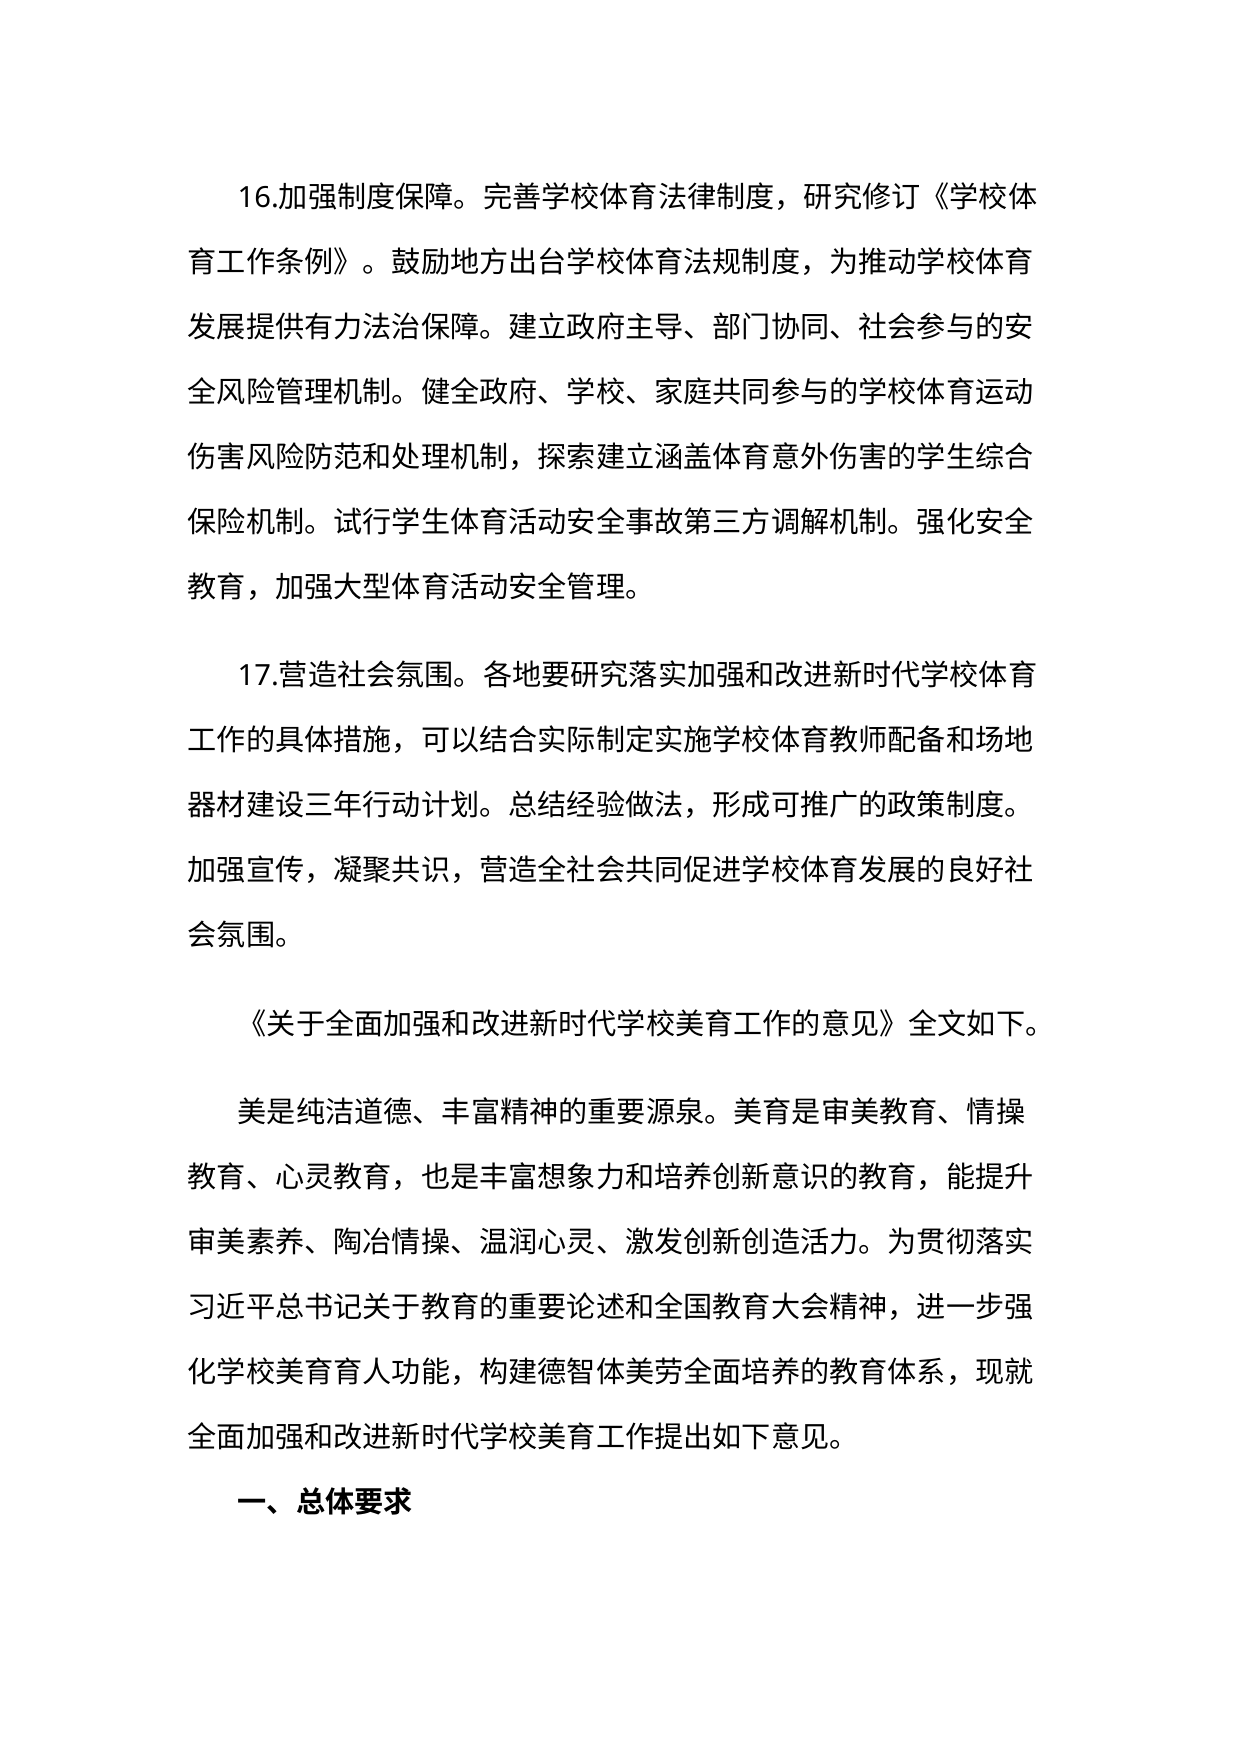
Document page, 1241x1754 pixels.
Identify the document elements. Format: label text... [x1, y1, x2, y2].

text 一、总体要求 [187, 1467, 1053, 1532]
text 《关于全面加强和改进新时代学校美育工作的意见》全文如下。 [187, 989, 1053, 1054]
text 16.加强制度保障。完善学校体育法律制度，研究修订《学校体育工作条例》。鼓励地方出台学校体育法规制度，为推动学校体育发展提供有力法治保障。建立政府主导、部门协同、社会参与的安全风险管理机制。健全政府、学校、家庭共同参与的学校体育运动伤害风险防范和处理机制，探索建立涵盖体育意外伤害的学生综合保险机制。试行学生体育活动安全事故第三方调解机制。强化安全教育，加强大型体育活动安全管理。 [187, 162, 1053, 617]
text 美是纯洁道德、丰富精神的重要源泉。美育是审美教育、情操教育、心灵教育，也是丰富想象力和培养创新意识的教育，能提升审美素养、陶冶情操、温润心灵、激发创新创造活力。为贯彻落实习近平总书记关于教育的重要论述和全国教育大会精神，进一步强化学校美育育人功能，构建德智体美劳全面培养的教育体系，现就全面加强和改进新时代学校美育工作提出如下意见。 [187, 1077, 1053, 1467]
text 17.营造社会氛围。各地要研究落实加强和改进新时代学校体育工作的具体措施，可以结合实际制定实施学校体育教师配备和场地器材建设三年行动计划。总结经验做法，形成可推广的政策制度。加强宣传，凝聚共识，营造全社会共同促进学校体育发展的良好社会氛围。 [187, 640, 1053, 965]
